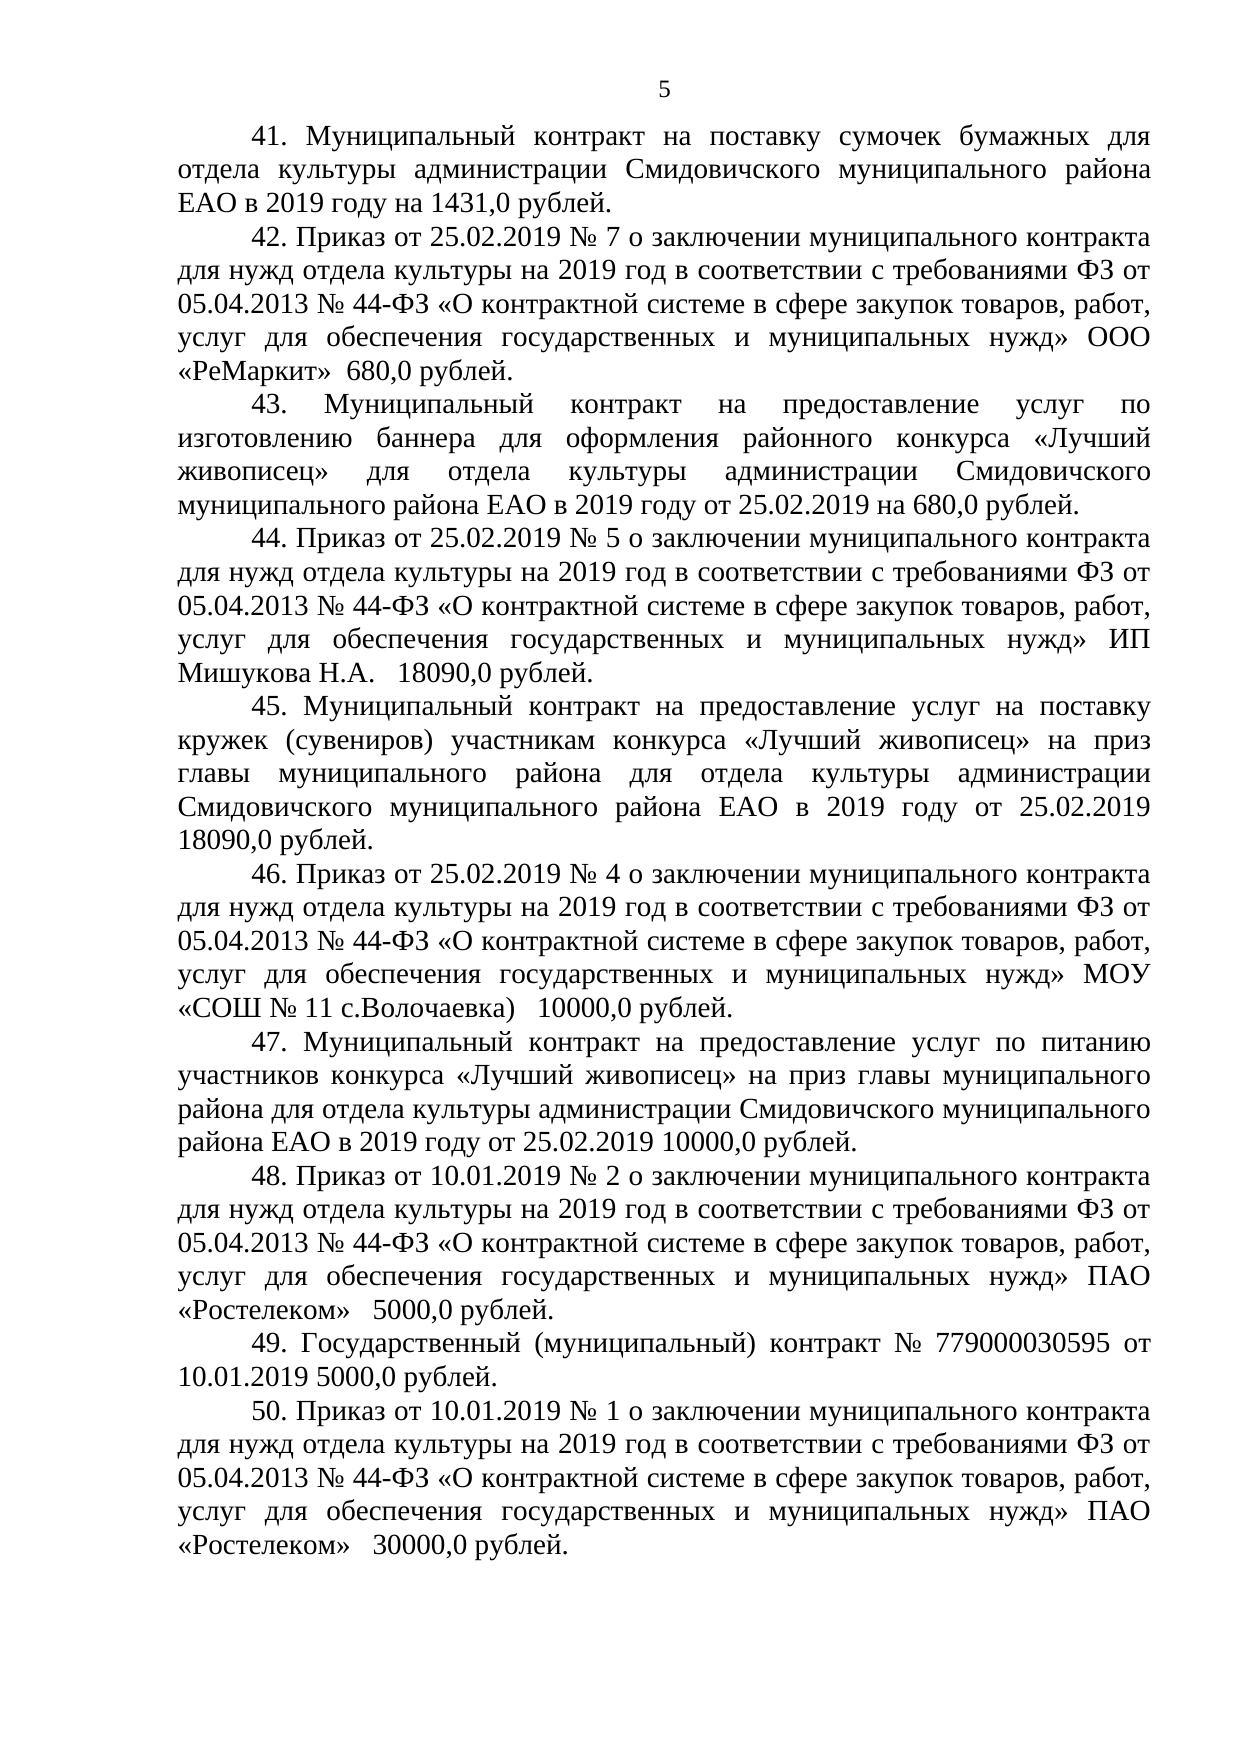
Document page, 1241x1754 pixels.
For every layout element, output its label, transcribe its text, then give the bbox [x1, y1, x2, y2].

text 48. Приказ от 10.01.2019 № 2 о заключении муниципального контракта для нужд отдела культуры на 2019 год в соответствии с требованиями ФЗ от 05.04.2013 № 44-ФЗ «О контрактной системе в сфере закупок товаров, работ, услуг для обеспечения государственных и муниципальных нужд» ПАО «Ростелеком» 5000,0 рублей. [177, 1158, 1152, 1326]
text 44. Приказ от 25.02.2019 № 5 о заключении муниципального контракта для нужд отдела культуры на 2019 год в соответствии с требованиями ФЗ от 05.04.2013 № 44-ФЗ «О контрактной системе в сфере закупок товаров, работ, услуг для обеспечения государственных и муниципальных нужд» ИП Мишукова Н.А. 18090,0 рублей. [177, 521, 1152, 688]
text 50. Приказ от 10.01.2019 № 1 о заключении муниципального контракта для нужд отдела культуры на 2019 год в соответствии с требованиями ФЗ от 05.04.2013 № 44-ФЗ «О контрактной системе в сфере закупок товаров, работ, услуг для обеспечения государственных и муниципальных нужд» ПАО «Ростелеком» 30000,0 рублей. [177, 1393, 1152, 1560]
text 42. Приказ от 25.02.2019 № 7 о заключении муниципального контракта для нужд отдела культуры на 2019 год в соответствии с требованиями ФЗ от 05.04.2013 № 44-ФЗ «О контрактной системе в сфере закупок товаров, работ, услуг для обеспечения государственных и муниципальных нужд» ООО «РеМаркит» 680,0 рублей. [177, 219, 1152, 386]
text 45. Муниципальный контракт на предоставление услуг на поставку кружек (сувениров) участникам конкурса «Лучший живописец» на приз главы муниципального района для отдела культуры администрации Смидовичского муниципального района ЕАО в 2019 году от 25.02.2019 18090,0 рублей. [177, 688, 1152, 856]
text 46. Приказ от 25.02.2019 № 4 о заключении муниципального контракта для нужд отдела культуры на 2019 год в соответствии с требованиями ФЗ от 05.04.2013 № 44-ФЗ «О контрактной системе в сфере закупок товаров, работ, услуг для обеспечения государственных и муниципальных нужд» МОУ «СОШ № 11 с.Волочаевка) 10000,0 рублей. [177, 856, 1152, 1024]
text 43. Муниципальный контракт на предоставление услуг по изготовлению баннера для оформления районного конкурса «Лучший живописец» для отдела культуры администрации Смидовичского муниципального района ЕАО в 2019 году от 25.02.2019 на 680,0 рублей. [177, 386, 1152, 521]
text 41. Муниципальный контракт на поставку сумочек бумажных для отдела культуры администрации Смидовичского муниципального района ЕАО в 2019 году на 1431,0 рублей. [177, 118, 1152, 219]
text 49. Государственный (муниципальный) контракт № 779000030595 от 10.01.2019 5000,0 рублей. [177, 1326, 1152, 1393]
text 47. Муниципальный контракт на предоставление услуг по питанию участников конкурса «Лучший живописец» на приз главы муниципального района для отдела культуры администрации Смидовичского муниципального района ЕАО в 2019 году от 25.02.2019 10000,0 рублей. [177, 1024, 1152, 1158]
